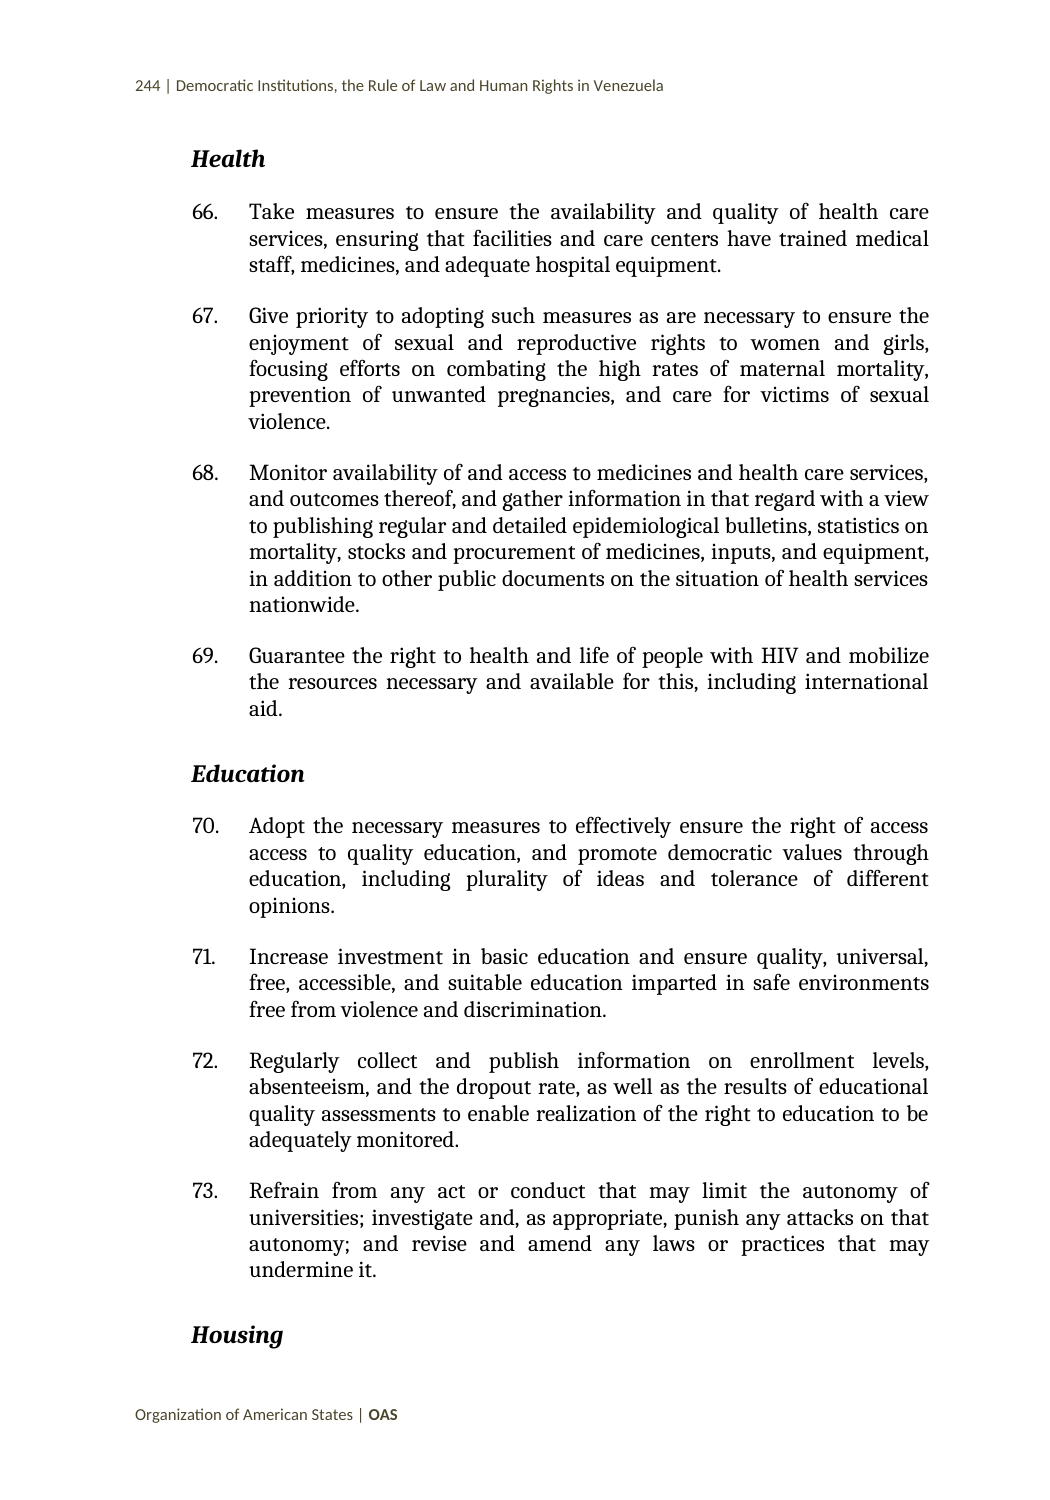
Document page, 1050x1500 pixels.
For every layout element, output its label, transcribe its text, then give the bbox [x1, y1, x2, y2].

text Health [191, 145, 930, 174]
list Monitor availability of and access to medicines and health care services, and outcomes thereof, and gather information in that regard with a view to publishing regular and detailed epidemiological bulletins, statistics on mortality, stocks and procurement of medicines, inputs, and equipment, in addition to other public documents on the situation of health services nationwide. [192, 460, 930, 618]
text Education [191, 759, 930, 788]
list Adopt the necessary measures to effectively ensure the right of access access to quality education, and promote democratic values through education, including plurality of ideas and tolerance of different opinions. [192, 813, 930, 919]
list Regularly collect and publish information on enrollment levels, absenteeism, and the dropout rate, as well as the results of educational quality assessments to enable realization of the right to education to be adequately monitored. [192, 1048, 930, 1153]
text Housing [191, 1321, 930, 1350]
list Give priority to adopting such measures as are necessary to ensure the enjoyment of sexual and reproductive rights to women and girls, focusing efforts on combating the high rates of maternal mortality, prevention of unwanted pregnancies, and care for victims of sexual violence. [192, 303, 930, 435]
list Refrain from any act or conduct that may limit the autonomy of universities; investigate and, as appropriate, punish any attacks on that autonomy; and revise and amend any laws or practices that may undermine it. [192, 1178, 930, 1284]
list Increase investment in basic education and ensure quality, universal, free, accessible, and suitable education imparted in safe environments free from violence and discrimination. [192, 944, 930, 1023]
list Guarantee the right to health and life of people with HIV and mobilize the resources necessary and available for this, including international aid. [192, 643, 930, 722]
list Take measures to ensure the availability and quality of health care services, ensuring that facilities and care centers have trained medical staff, medicines, and adequate hospital equipment. [192, 199, 930, 278]
